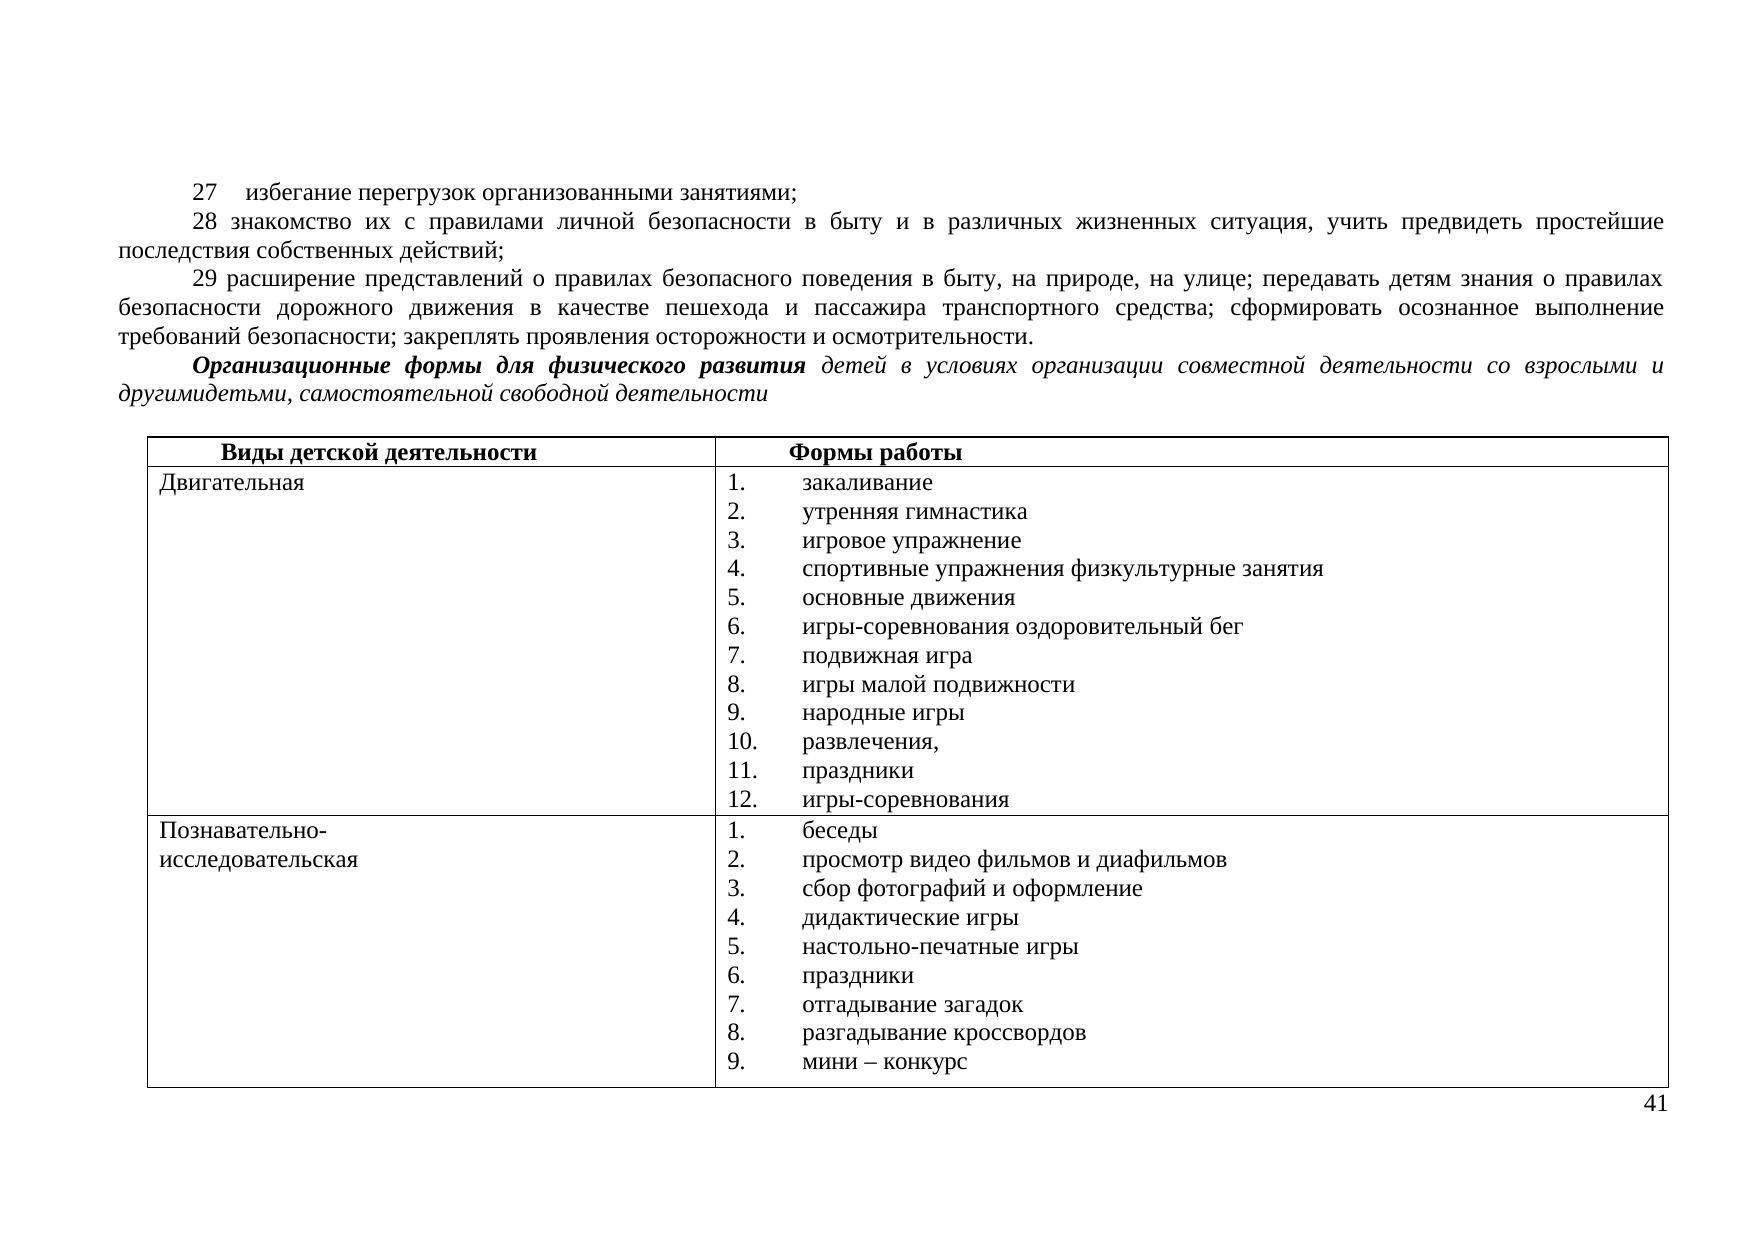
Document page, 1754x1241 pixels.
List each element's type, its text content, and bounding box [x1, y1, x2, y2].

text  знакомство их с правилами личной безопасности в быту и в различных жизненных ситуация, учить предвидеть простейшие последствия собственных действий; [118, 206, 1665, 263]
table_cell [716, 816, 1668, 1087]
table_header Формы работы [716, 438, 1668, 466]
text Организационные формы для физического развития детей в условиях организации совместной деятельности со взрослыми и другимидетьми, самостоятельной свободной деятельности [118, 350, 1665, 407]
table_cell закаливание утренняя гимнастика игровое упражнение спортивные упражнения физкультурные занятия основные движения игры-соревнования оздоровительный бег подвижная игра игры малой подвижности народные игры развлечения, праздники игры-соревнования [716, 467, 1668, 814]
text  избегание перегрузок организованными занятиями; [118, 177, 1665, 206]
text  расширение представлений о правилах безопасного поведения в быту, на природе, на улице; передавать детям знания о правилах безопасности дорожного движения в качестве пешехода и пассажира транспортного средства; сформировать осознанное выполнение требований безопасности; закреплять проявления осторожности и осмотрительности. [118, 263, 1665, 350]
table_cell Двигательная [148, 467, 715, 814]
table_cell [148, 816, 715, 1087]
table_header Виды детской деятельности [148, 438, 715, 466]
